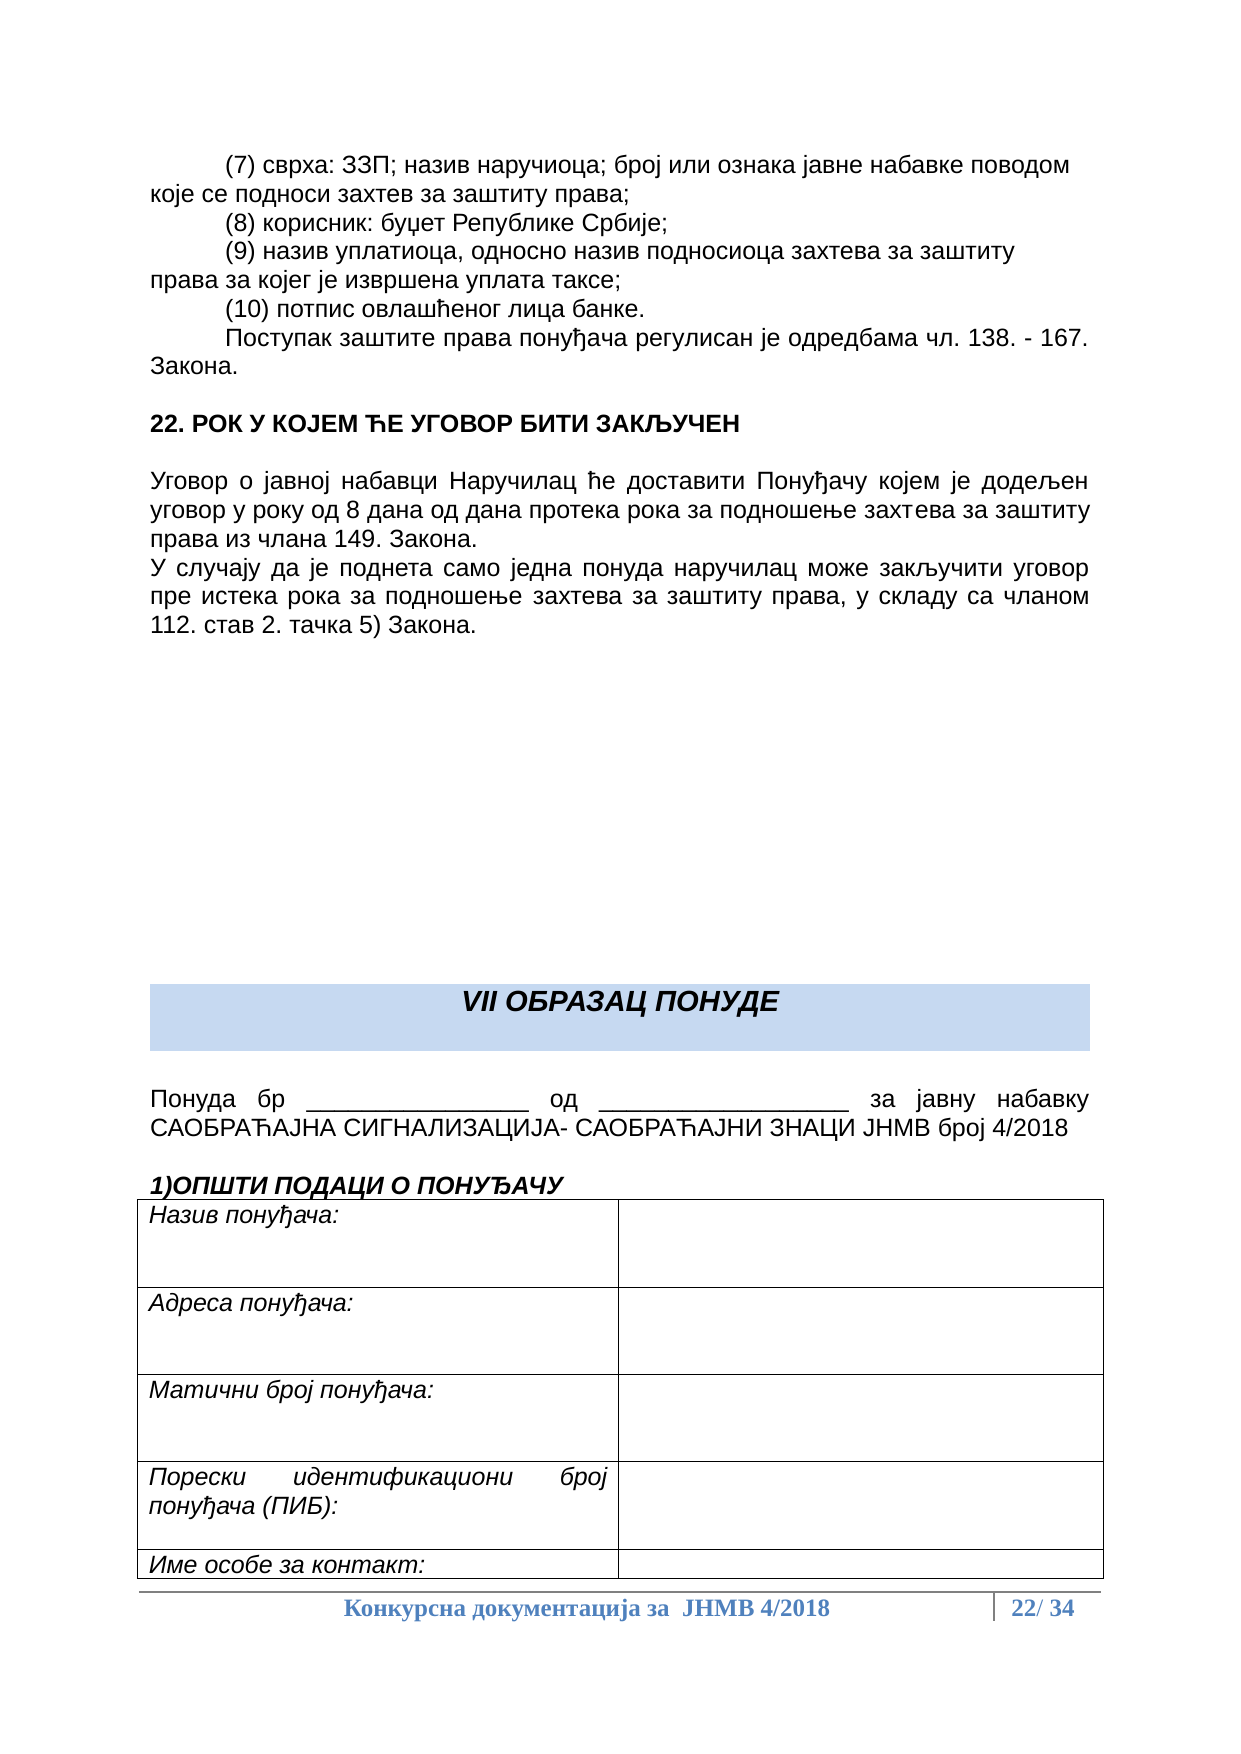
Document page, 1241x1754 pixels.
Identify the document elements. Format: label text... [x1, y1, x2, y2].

text 1)ОПШТИ ПОДАЦИ О ПОНУЂАЧУ [150, 1171, 1090, 1199]
table_cell [619, 1550, 1103, 1578]
table_cell [619, 1375, 1103, 1461]
text (9) назив уплатиоца, односно назив подносиоца захтева за заштиту права за којег је извршена уплата таксе; [150, 236, 1090, 294]
text (8) корисник: буџет Републике Србије; [150, 207, 1090, 236]
text У случају да је поднета само једна понуда наручилац може закључити уговор пре истека рока за подношење захтева за заштиту права, у складу са чланом 112. став 2. тачка 5) Закона. [150, 552, 1090, 639]
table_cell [138, 1550, 618, 1578]
text Понуда бр ________________ од __________________ за јавну набавку САОБРАЋАЈНА СИГНАЛИЗАЦИЈА- САОБРАЋАЈНИ ЗНАЦИ ЈНМВ број 4/2018 [150, 1084, 1090, 1142]
table_cell Адреса понуђача: [138, 1288, 618, 1374]
text Уговор о јавној набавци Наручилац ће доставити Понуђачу којем је додељен уговор у року од 8 дана од дана протека рока за подношење захтева за заштиту права из члана 149. Закона. [150, 466, 1090, 552]
text 22. РОК У КОЈЕМ ЋЕ УГОВОР БИТИ ЗАКЉУЧЕН [150, 409, 1090, 437]
table_header [619, 1200, 1103, 1287]
text VII ОБРАЗАЦ ПОНУДЕ [150, 984, 1090, 1017]
table_cell Матични број понуђача: [138, 1375, 618, 1461]
table_cell [619, 1288, 1103, 1374]
text (10) потпис овлашћеног лица банке. [150, 294, 1090, 322]
text Поступак заштите права понуђача регулисан је одредбама чл. 138. - 167. Закона. [150, 322, 1090, 380]
text (7) сврха: ЗЗП; назив наручиоца; број или ознака јавне набавке поводом које се подноси захтев за заштиту права; [150, 150, 1090, 207]
table_cell Порески идентификациони број понуђача (ПИБ): [138, 1462, 618, 1548]
table_cell [619, 1462, 1103, 1548]
table_header Назив понуђача: [138, 1200, 618, 1287]
